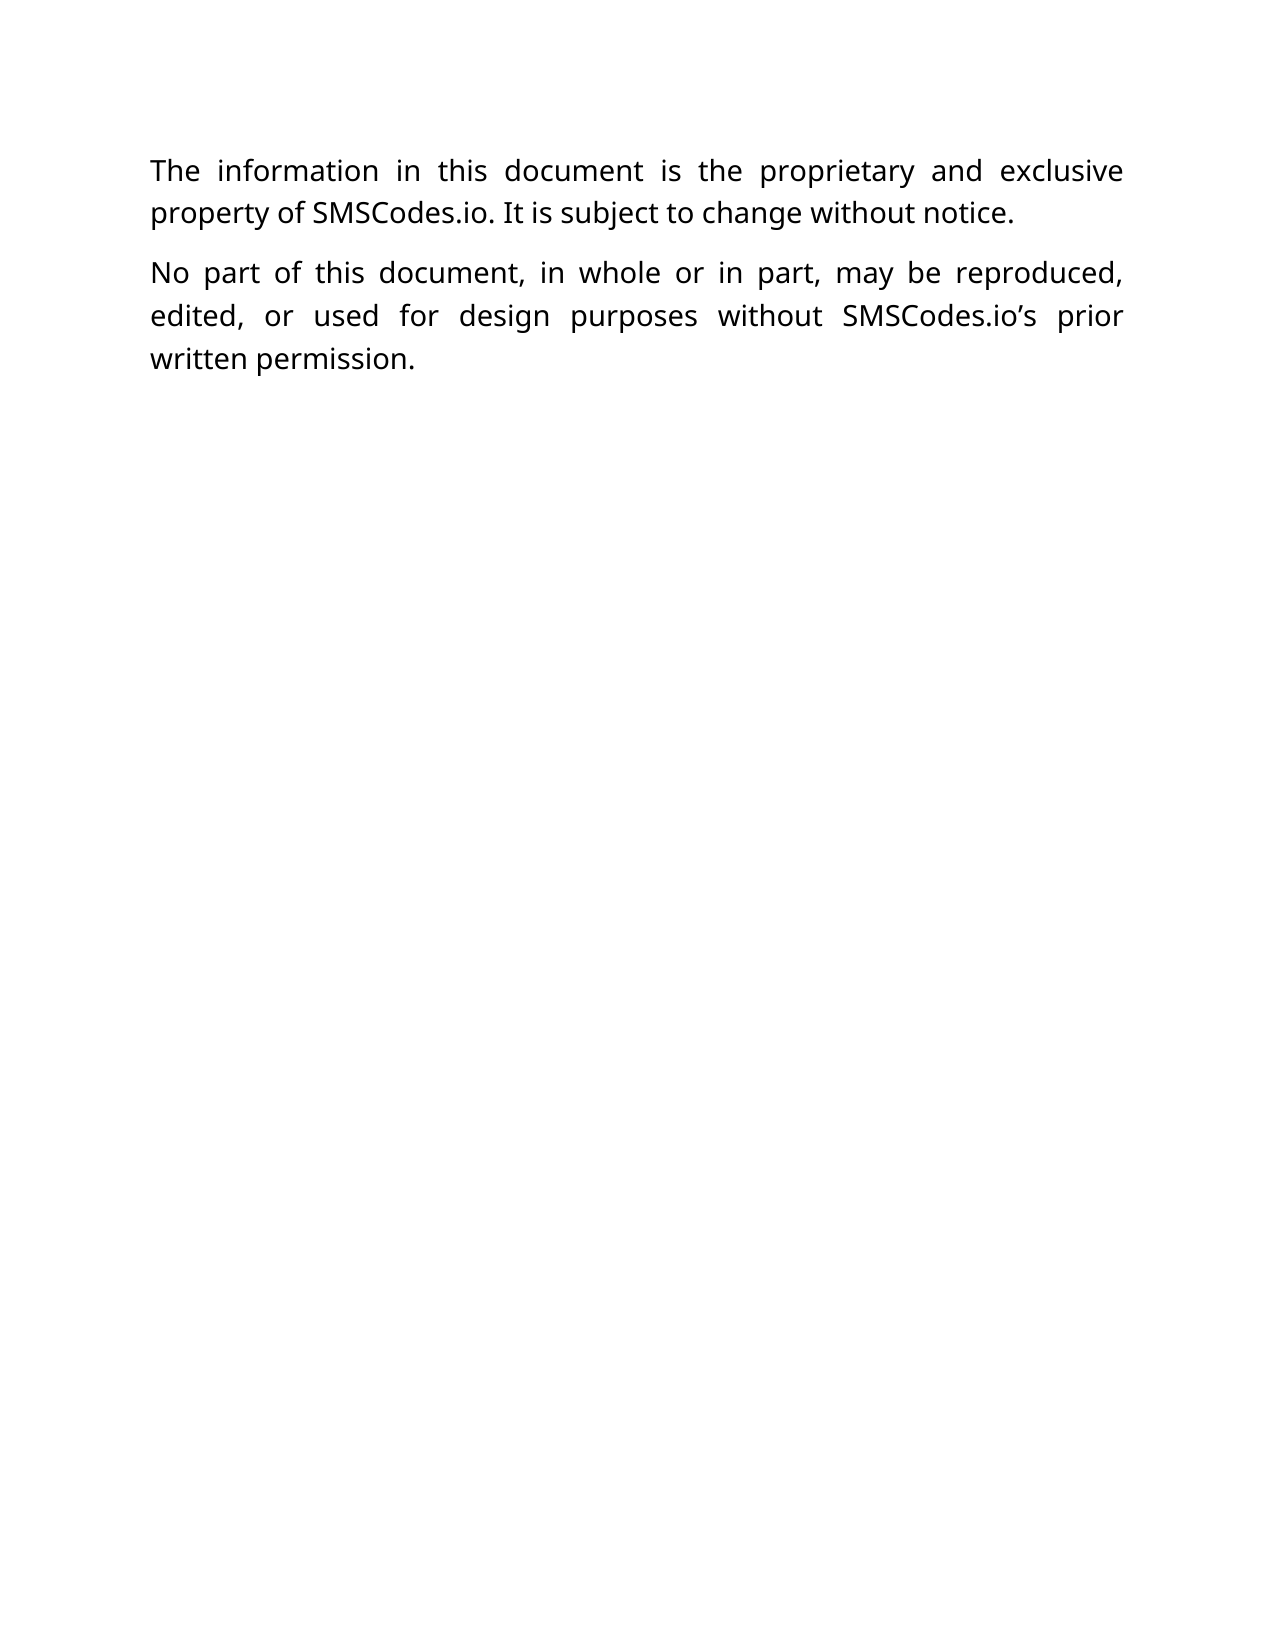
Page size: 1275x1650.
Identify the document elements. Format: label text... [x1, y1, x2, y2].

text The information in this document is the proprietary and exclusive property of SMSCodes.io. It is subject to change without notice. [150, 150, 1125, 232]
text No part of this document, in whole or in part, may be reproduced, edited, or used for design purposes without SMSCodes.io’s prior written permission. [150, 252, 1125, 378]
